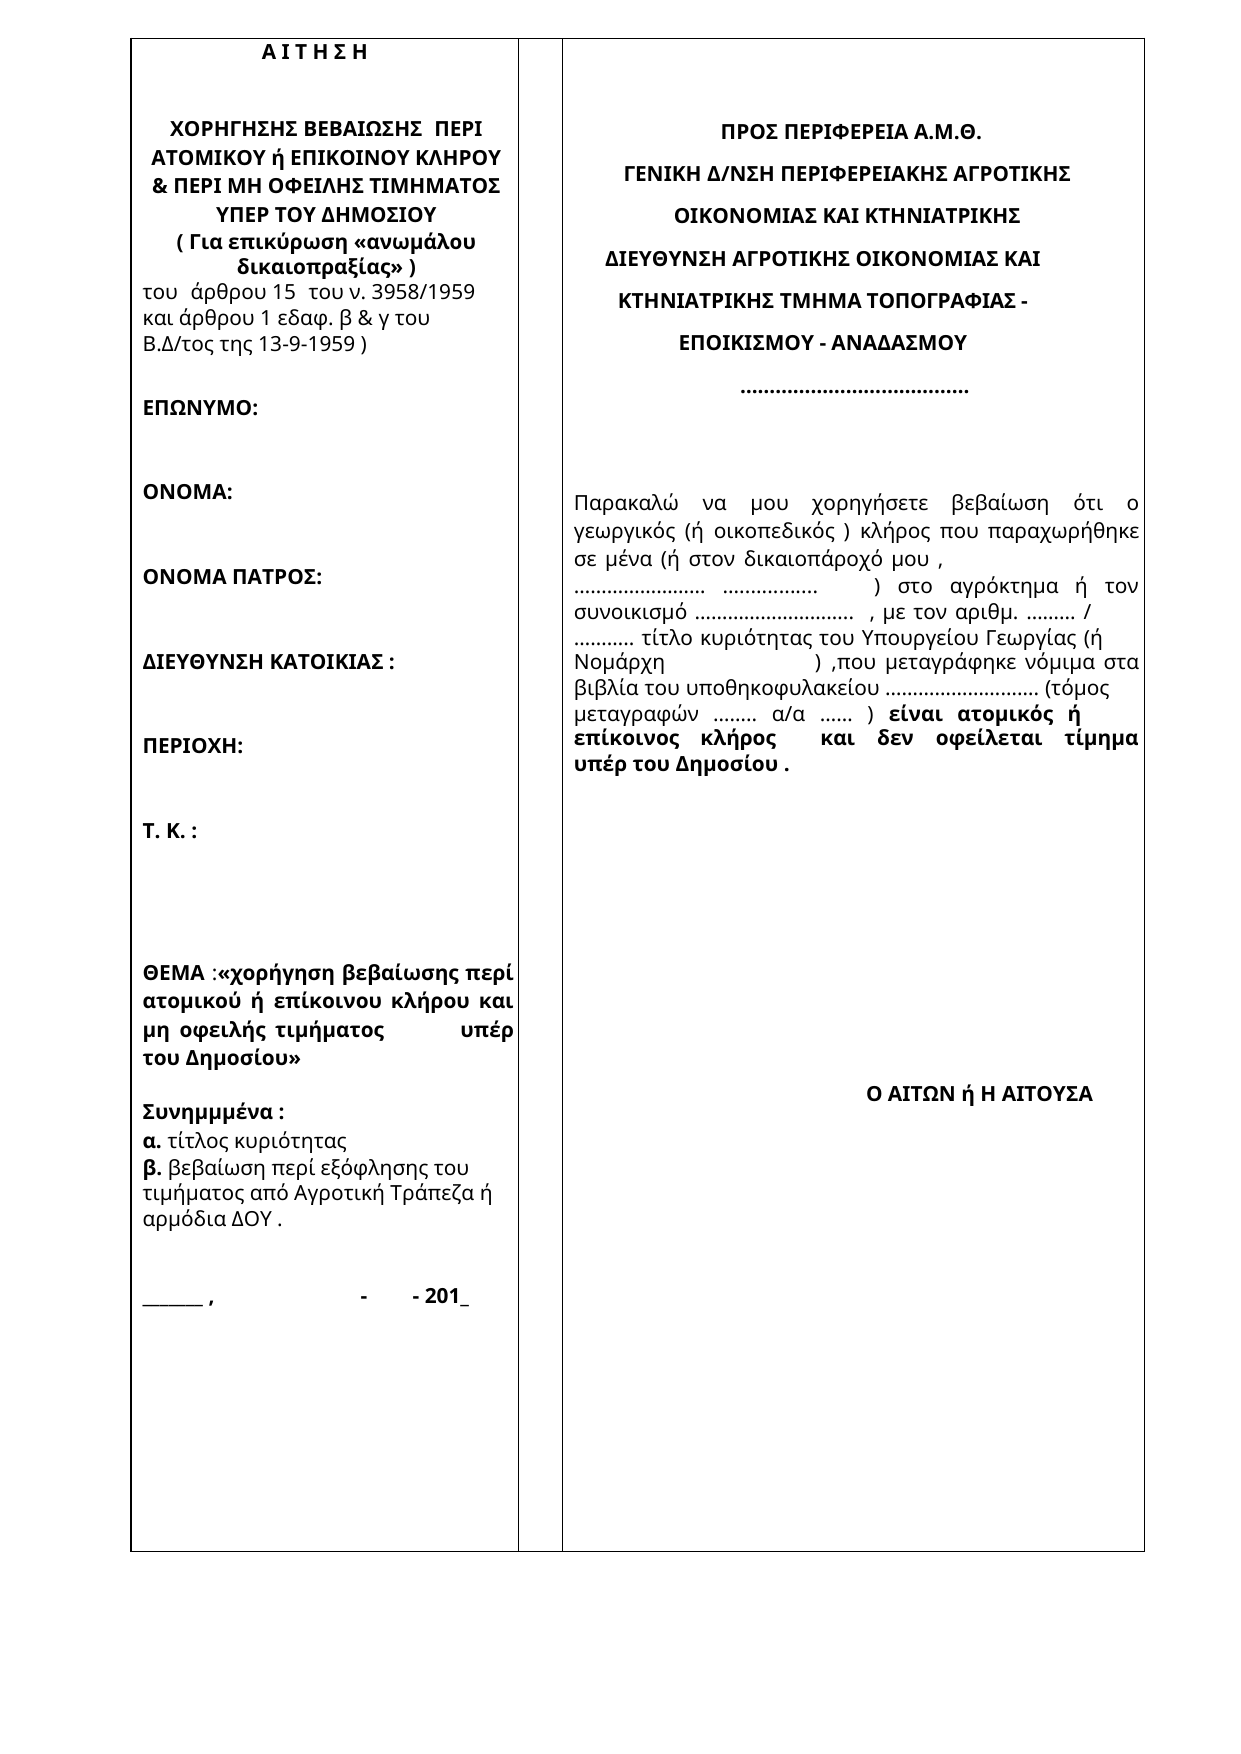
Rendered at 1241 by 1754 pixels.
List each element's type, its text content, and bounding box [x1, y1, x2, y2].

text α. τίτλος κυριότητας [142, 1126, 510, 1154]
text ΓΕΝΙΚΗ Δ/ΝΣΗ ΠΕΡΙΦΕΡΕΙΑΚΗΣ ΑΓΡΟΤΙΚΗΣ ΟΙΚΟΝΟΜΙΑΣ ΚΑΙ ΚΤΗΝΙΑΤΡΙΚΗΣ [574, 159, 1120, 230]
text ΠΡΟΣ ΠΕΡΙΦΕΡΕΙΑ Α.Μ.Θ. [712, 117, 990, 145]
text του άρθρου 15 του ν. 3958/1959 και άρθρου 1 εδαφ. β & γ του [142, 280, 511, 330]
text Ο ΑΙΤΩΝ ή Η ΑΙΤΟΥΣΑ [866, 1079, 1146, 1108]
text Παρακαλώ να μου χορηγήσετε βεβαίωση ότι ο γεωργικός (ή οικοπεδικός ) κλήρος που παραχωρήθηκε σε μένα (ή στον δικαιοπάροχό μου , [574, 488, 1139, 573]
text …………………… ................. ) στο αγρόκτημα ή τον συνοικισμό ……………………….. , με τον αριθμ. ……... / [574, 574, 1139, 624]
text ……….. τίτλο κυριότητας του Υπουργείου Γεωργίας (ή [574, 624, 1139, 649]
text Συνημμμένα : [142, 1097, 510, 1126]
text Τ. Κ. : [142, 816, 510, 844]
text αρμόδια ΔΟΥ . [142, 1206, 510, 1230]
text Β.Δ/τος της 13-9-1959 ) [142, 330, 510, 355]
text επίκοινος κλήρος και δεν οφείλεται τίμημα υπέρ του Δημοσίου . [574, 726, 1139, 776]
text β. βεβαίωση περί εξόφλησης του τιμήματος από Αγροτική Τράπεζα ή [142, 1155, 511, 1206]
text ΟΝΟΜΑ ΠΑΤΡΟΣ: ΔΙΕΥΘΥΝΣΗ ΚΑΤΟΙΚΙΑΣ : ΠΕΡΙΟΧΗ: [142, 562, 444, 760]
text ( Για επικύρωση «ανωμάλου δικαιοπραξίας» ) [158, 229, 494, 279]
text Νομάρχη ) ,που μεταγράφηκε νόμιμα στα βιβλία του υποθηκοφυλακείου ………………………. (τόμος [574, 649, 1139, 700]
text ………………………………… [708, 371, 1002, 399]
text ΔΙΕΥΘΥΝΣΗ ΑΓΡΟΤΙΚΗΣ ΟΙΚΟΝΟΜΙΑΣ ΚΑΙ ΚΤΗΝΙΑΤΡΙΚΗΣ ΤΜΗΜΑ ΤΟΠΟΓΡΑΦΙΑΣ - ΕΠΟΙΚΙΣΜΟΥ - ΑΝΑΔΑΣΜΟΥ [574, 244, 1072, 357]
text μεταγραφών …….. α/α …… ) είναι ατομικός ή [574, 700, 1139, 725]
text ΧΟΡΗΓΗΣΗΣ ΒΕΒΑΙΩΣΗΣ ΠΕΡΙ ΑΤΟΜΙΚΟΥ ή ΕΠΙΚΟΙΝΟΥ ΚΛΗΡΟΥ & ΠΕΡΙ ΜΗ ΟΦΕΙΛΗΣ ΤΙΜΗΜΑΤΟΣ ΥΠΕΡ ΤΟΥ ΔΗΜΟΣΙΟΥ [143, 114, 509, 228]
text Α Ι Τ Η Σ Η [262, 39, 1146, 63]
text _______ , - - 201_ [142, 1281, 510, 1309]
text ΕΠΩΝΥΜΟ: ΟΝΟΜΑ: [142, 393, 276, 506]
text ΘΕΜΑ :«χορήγηση βεβαίωσης περί ατομικού ή επίκοινου κλήρου και μη οφειλής τιμήματος υπέρ του Δημοσίου» [142, 958, 514, 1072]
